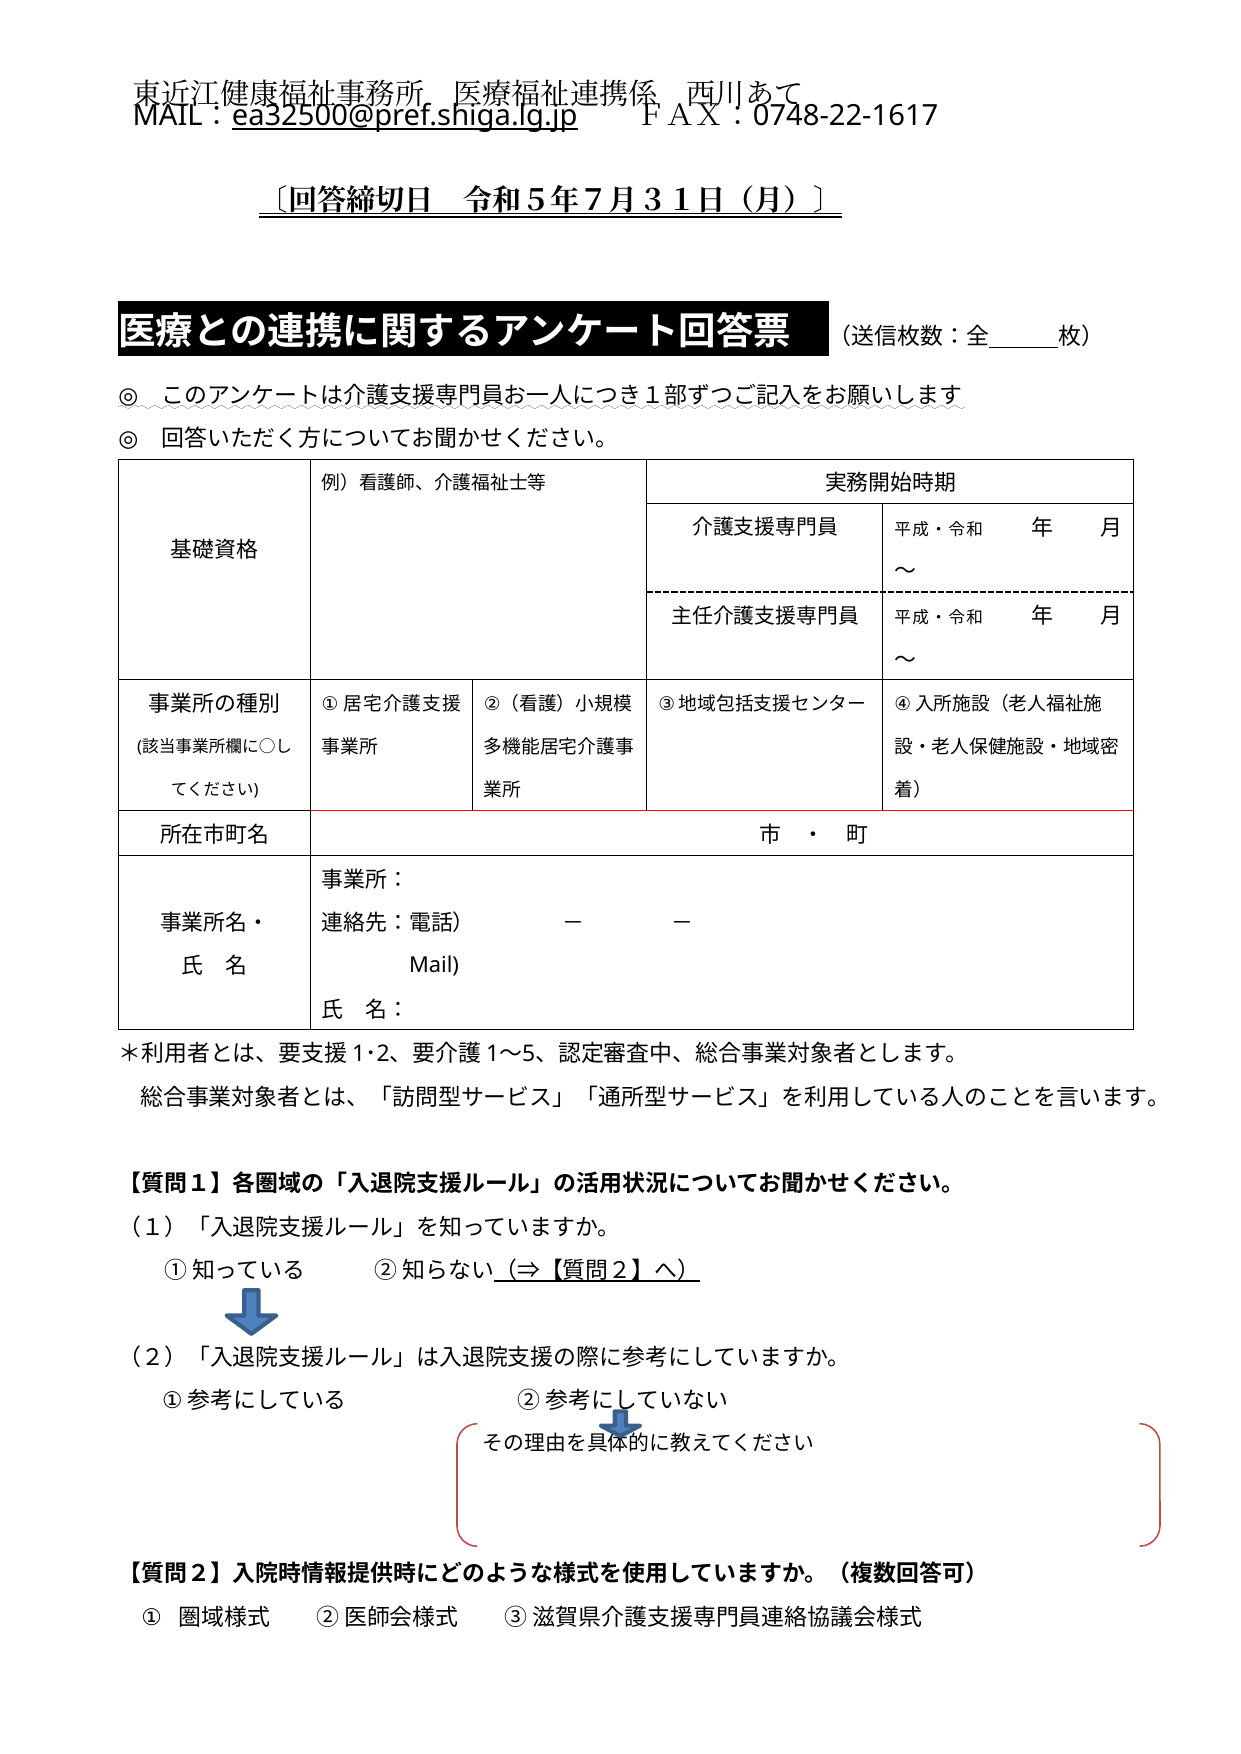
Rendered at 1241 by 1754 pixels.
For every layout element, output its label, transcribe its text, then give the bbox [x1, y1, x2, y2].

table_cell 平成・令和 年 月～ [883, 591, 1133, 679]
text ①参考にしている ② 参考にしていない [162, 1377, 1165, 1420]
table_cell ③地域包括支援センター [647, 680, 882, 810]
table_cell ④入所施設（老人福祉施設・老人保健施設・地域密着） [883, 680, 1133, 810]
text ① 知っている ② 知らない（⇒【質問２】へ） [118, 1247, 1165, 1290]
table_cell 介護支援専門員 [647, 504, 882, 591]
text （１）「入退院支援ルール」を知っていますか。 [118, 1203, 1165, 1247]
table_header 例）看護師、介護福祉士等 [311, 460, 646, 679]
text （２）「入退院支援ルール」は入退院支援の際に参考にしていますか。 [118, 1333, 1165, 1377]
text 【質問１】各圏域の「入退院支援ルール」の活用状況についてお聞かせください。 [118, 1160, 1165, 1203]
text ＊利用者とは、要支援1･2、要介護1～5、認定審査中、総合事業対象者とします。 [118, 1030, 1165, 1073]
table_cell 主任介護支援専門員 [647, 591, 882, 679]
table_cell 所在市町名 [119, 811, 310, 855]
text 医療との連携に関するアンケート回答票 （送信枚数：全 枚） [118, 285, 1165, 372]
text ◎ 回答いただく方についてお聞かせください。 [118, 415, 1165, 458]
list 圏域様式 ② 医師会様式 ③ 滋賀県介護支援専門員連絡協議会様式 [141, 1593, 1165, 1637]
text 【質問２】入院時情報提供時にどのような様式を使用していますか。（複数回答可） [118, 1550, 1165, 1593]
text その理由を具体的に教えてください [162, 1420, 1165, 1463]
table_cell ①居宅介護支援事業所 [311, 680, 472, 810]
table_header 実務開始時期 [647, 460, 1133, 503]
table_cell 市 ・ 町 [311, 811, 1133, 855]
table_cell 事業所名・ 氏 名 [119, 856, 310, 1029]
table_cell 事業所： 連絡先：電話） － － Mail) 氏 名： [311, 856, 1133, 1029]
text 総合事業対象者とは、「訪問型サービス」「通所型サービス」を利用している人のことを言います。 [140, 1073, 1165, 1117]
table_cell ②（看護）小規模多機能居宅介護事業所 [473, 680, 646, 810]
text ◎ このアンケートは介護支援専門員お一人につき１部ずつご記入をお願いします [118, 372, 1165, 415]
table_header 基礎資格 [119, 460, 310, 679]
table_cell 事業所の種別 (該当事業所欄に○してください) [119, 680, 310, 810]
table_cell 平成・令和 年 月～ [883, 504, 1133, 591]
